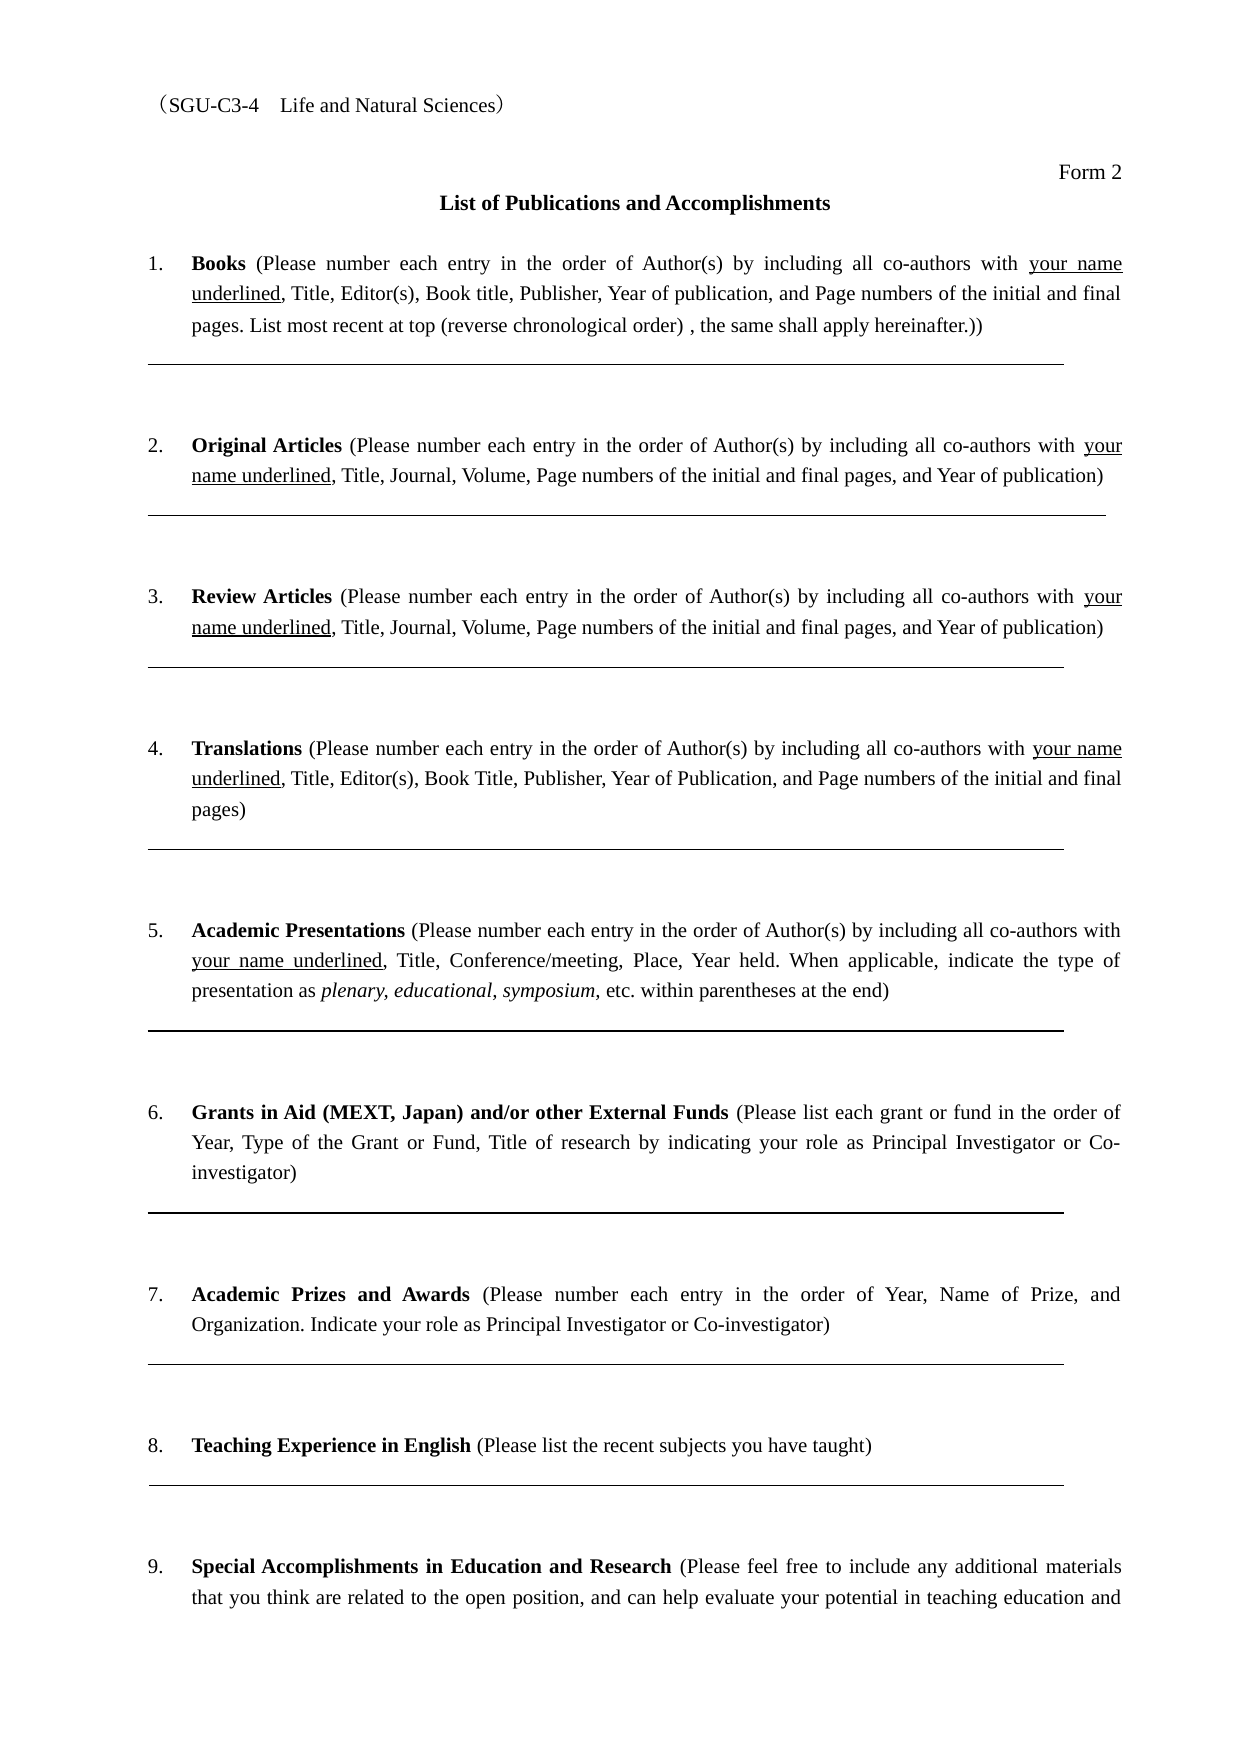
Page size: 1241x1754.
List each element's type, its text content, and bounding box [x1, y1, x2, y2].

text List of Publications and Accomplishments [148, 187, 1122, 217]
list Translations (Please number each entry in the order of Author(s) by including all co-authors with your name underlined, Title, Editor(s), Book Title, Publisher, Year of Publication, and Page numbers of the initial and final pages) [148, 733, 1122, 824]
text Form 2 [148, 157, 1122, 187]
list Academic Presentations (Please number each entry in the order of Author(s) by including all co-authors with your name underlined, Title, Conference/meeting, Place, Year held. When applicable, indicate the type of presentation as plenary, educational, symposium, etc. within parentheses at the end) [148, 914, 1122, 1006]
list Books (Please number each entry in the order of Author(s) by including all co-authors with your name underlined, Title, Editor(s), Book title, Publisher, Year of publication, and Page numbers of the initial and final pages. List most recent at top (reverse chronological order) , the same shall apply hereinafter.)) [148, 248, 1122, 339]
list Grants in Aid (MEXT, Japan) and/or other External Funds (Please list each grant or fund in the order of Year, Type of the Grant or Fund, Title of research by indicating your role as Principal Investigator or Co-investigator) [148, 1096, 1122, 1187]
list Teaching Experience in English (Please list the recent subjects you have taught) [148, 1430, 1122, 1460]
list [148, 1551, 1122, 1612]
list Review Articles (Please number each entry in the order of Author(s) by including all co-authors with your name underlined, Title, Journal, Volume, Page numbers of the initial and final pages, and Year of publication) [148, 581, 1122, 642]
list Original Articles (Please number each entry in the order of Author(s) by including all co-authors with your name underlined, Title, Journal, Volume, Page numbers of the initial and final pages, and Year of publication) [148, 429, 1122, 490]
list Academic Prizes and Awards (Please number each entry in the order of Year, Name of Prize, and Organization. Indicate your role as Principal Investigator or Co-investigator) [148, 1278, 1122, 1339]
